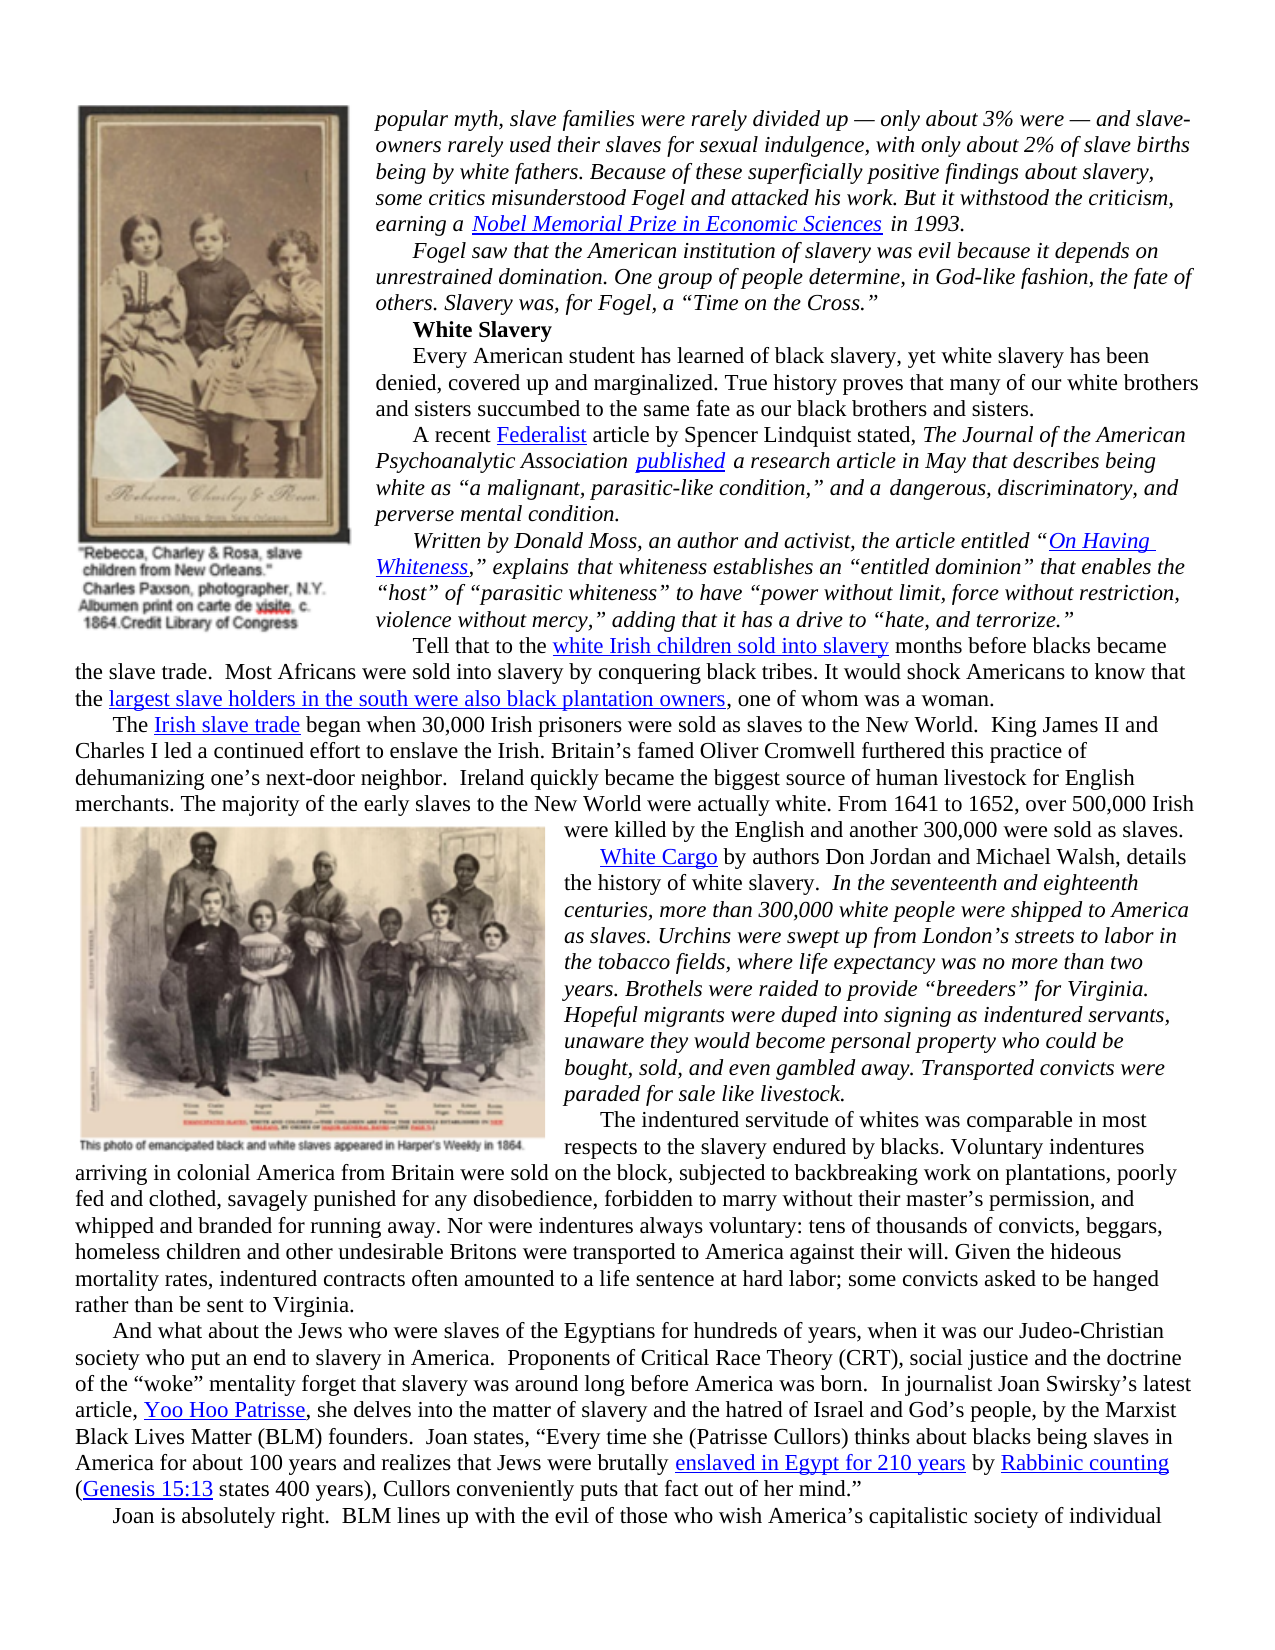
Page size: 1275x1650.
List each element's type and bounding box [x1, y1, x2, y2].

picture [75, 105, 357, 634]
picture [79, 826, 546, 1152]
text [75, 105, 1200, 1528]
